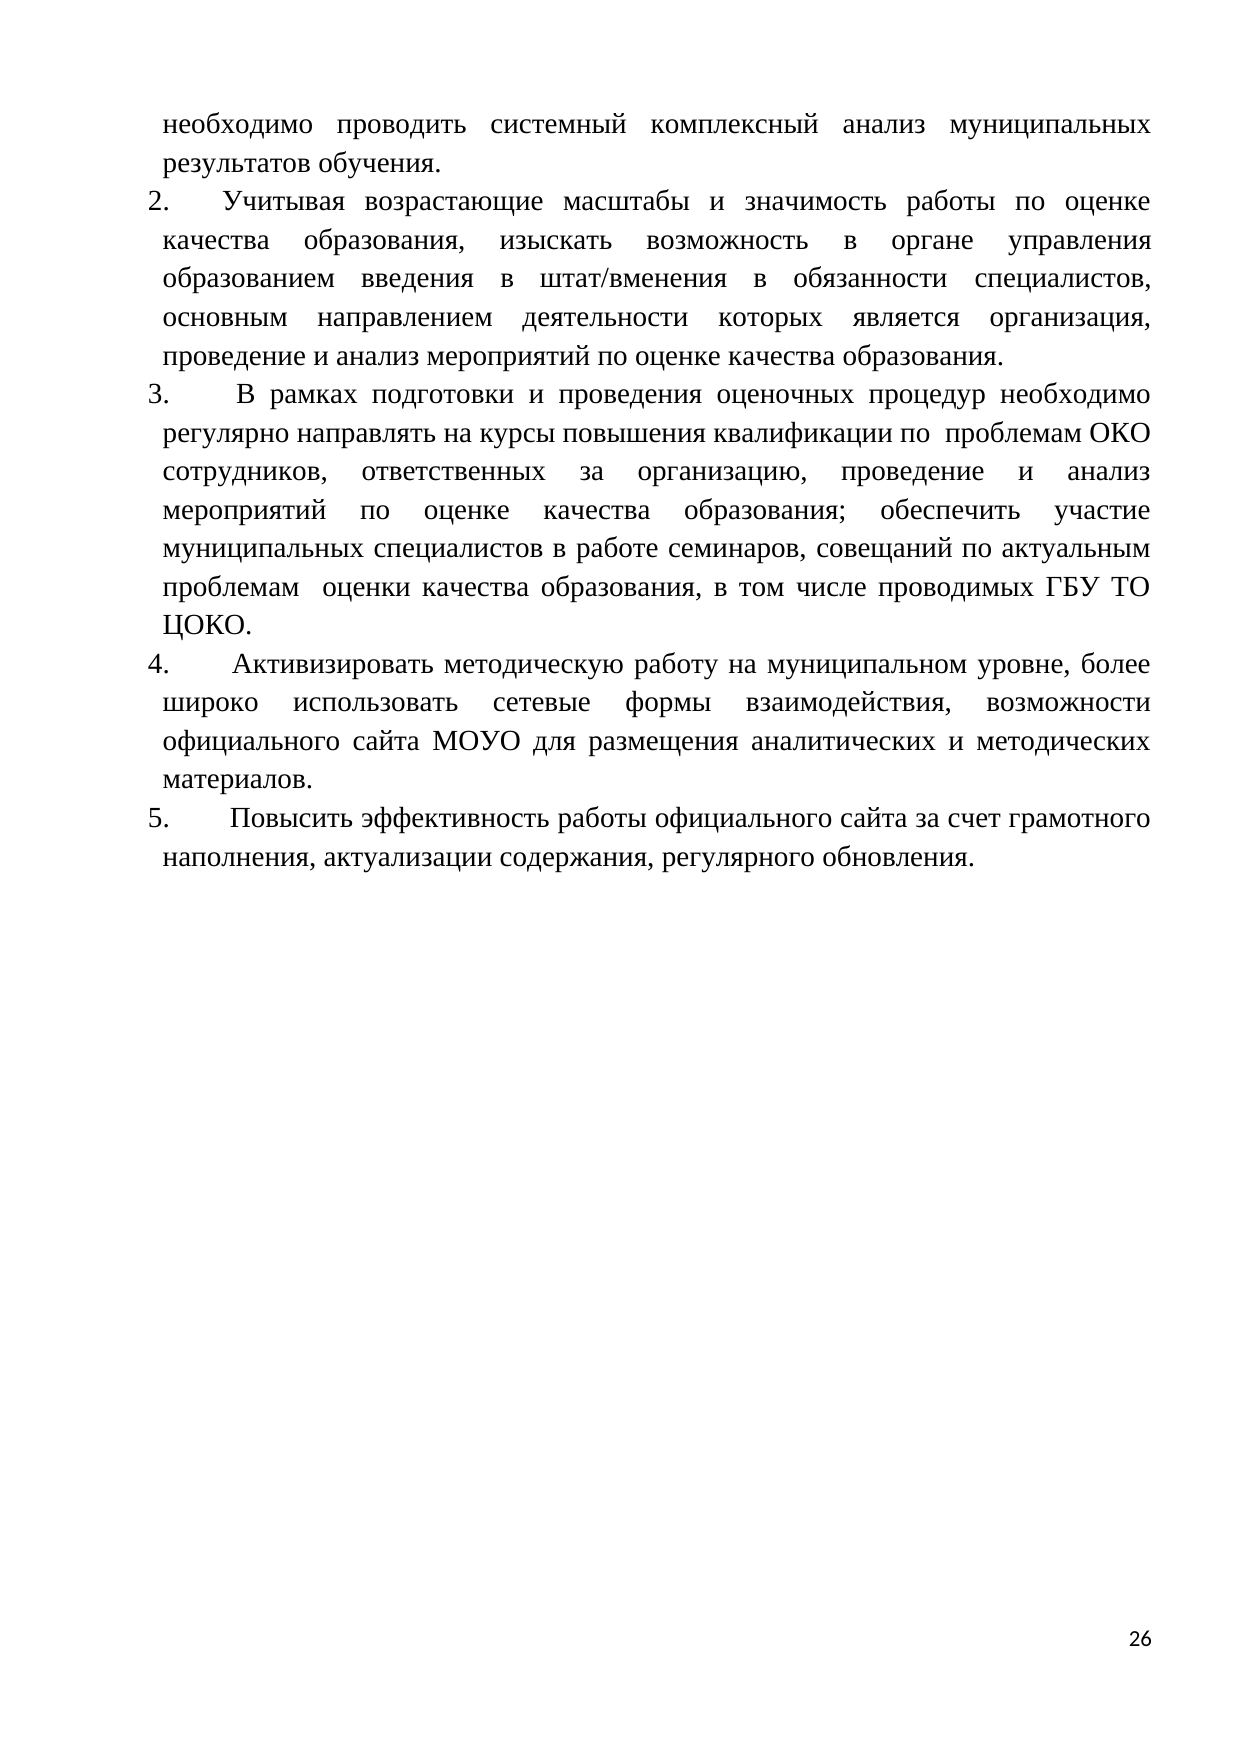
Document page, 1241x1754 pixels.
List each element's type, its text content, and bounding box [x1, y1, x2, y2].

list Повысить эффективность работы официального сайта за счет грамотного наполнения, актуализации содержания, регулярного обновления. [148, 800, 1152, 872]
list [148, 106, 1152, 178]
list Учитывая возрастающие масштабы и значимость работы по оценке качества образования, изыскать возможность в органе управления образованием введения в штат/вменения в обязанности специалистов, основным направлением деятельности которых является организация, проведение и анализ мероприятий по оценке качества образования. [148, 183, 1152, 371]
list Активизировать методическую работу на муниципальном уровне, более широко использовать сетевые формы взаимодействия, возможности официального сайта МОУО для размещения аналитических и методических материалов. [148, 646, 1152, 795]
list В рамках подготовки и проведения оценочных процедур необходимо регулярно направлять на курсы повышения квалификации по проблемам ОКО сотрудников, ответственных за организацию, проведение и анализ мероприятий по оценке качества образования; обеспечить участие муниципальных специалистов в работе семинаров, совещаний по актуальным проблемам оценки качества образования, в том числе проводимых ГБУ ТО ЦОКО. [148, 376, 1152, 641]
